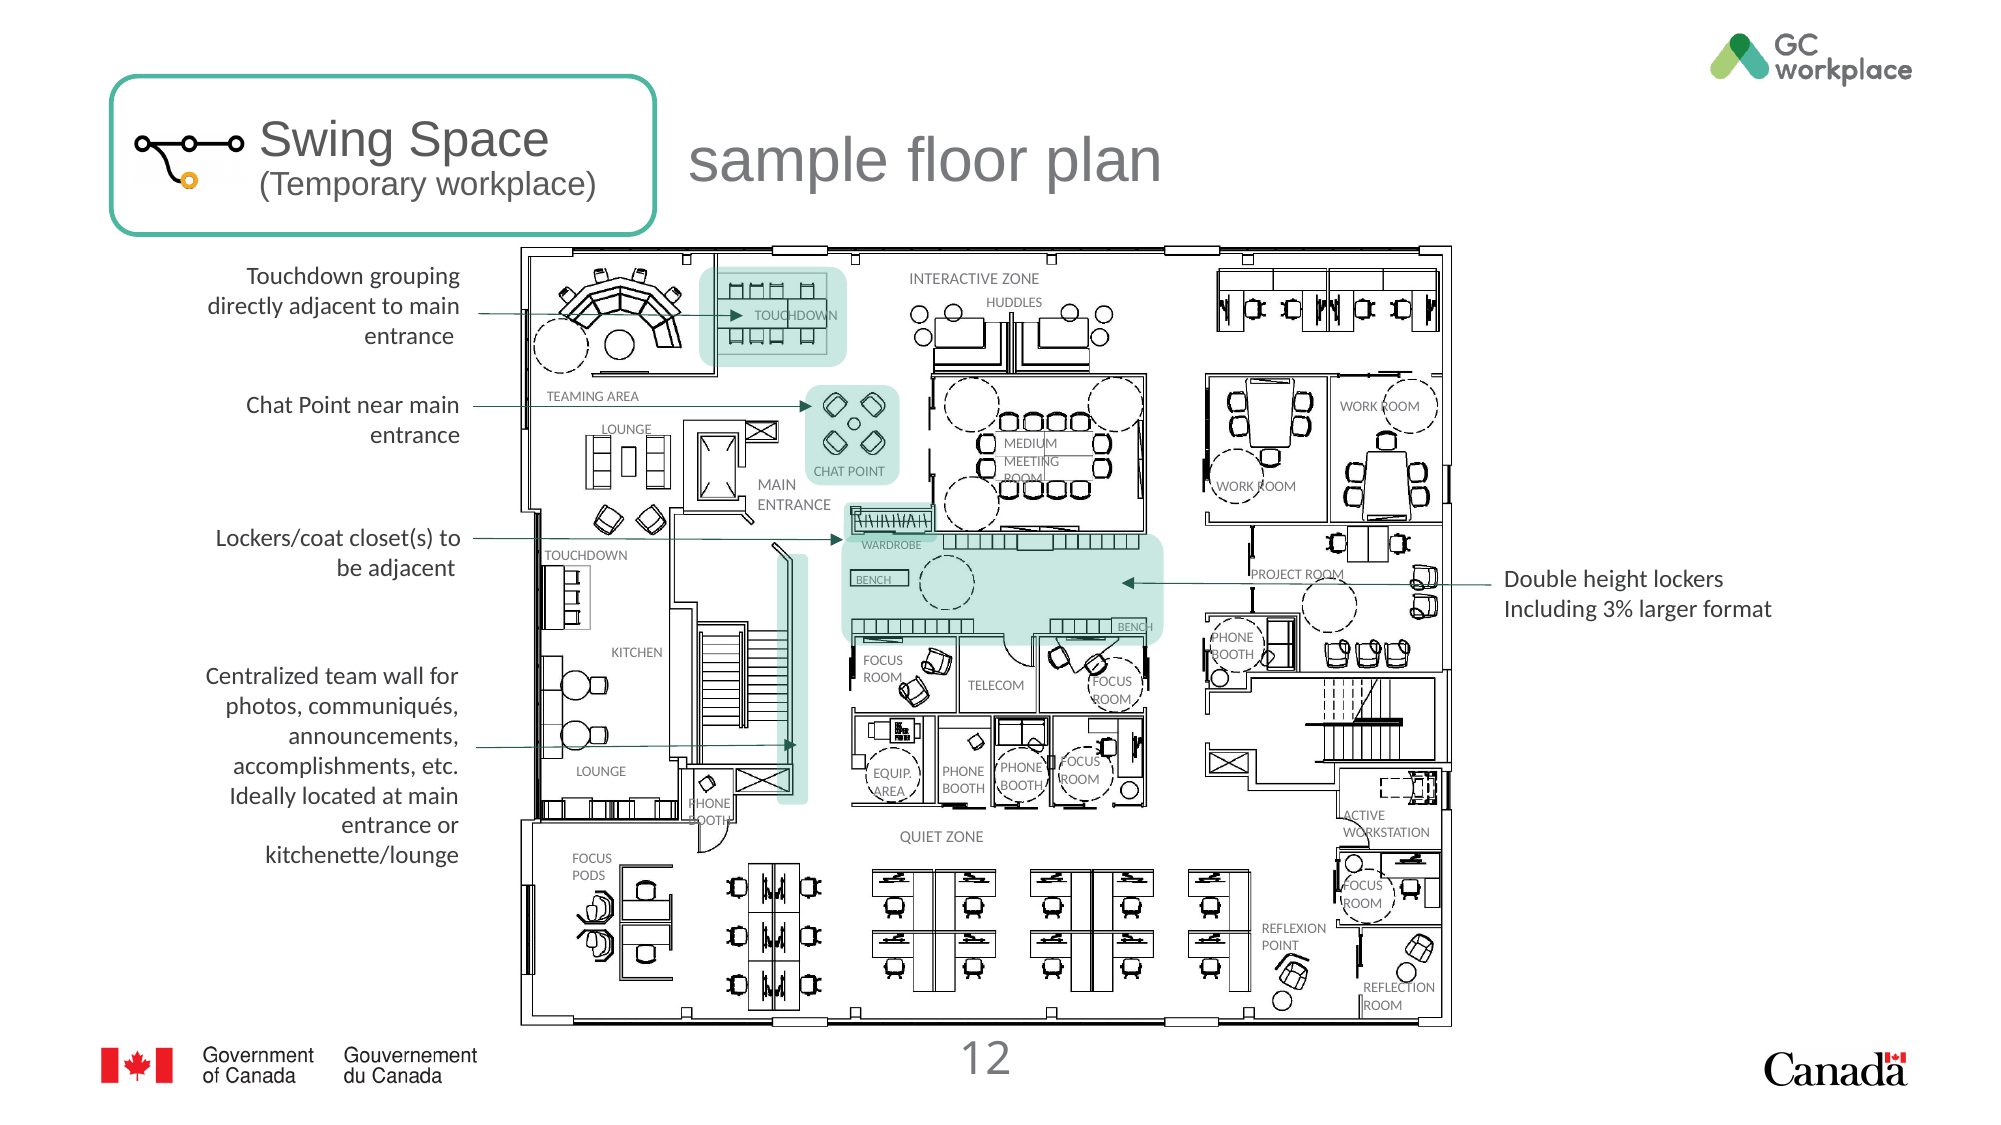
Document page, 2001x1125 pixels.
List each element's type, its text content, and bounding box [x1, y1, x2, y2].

picture [514, 242, 1459, 1030]
picture [100, 1045, 478, 1086]
picture [1698, 22, 1928, 91]
picture [130, 131, 247, 191]
title sample floor plan [673, 76, 1233, 242]
picture [1764, 1049, 1911, 1087]
